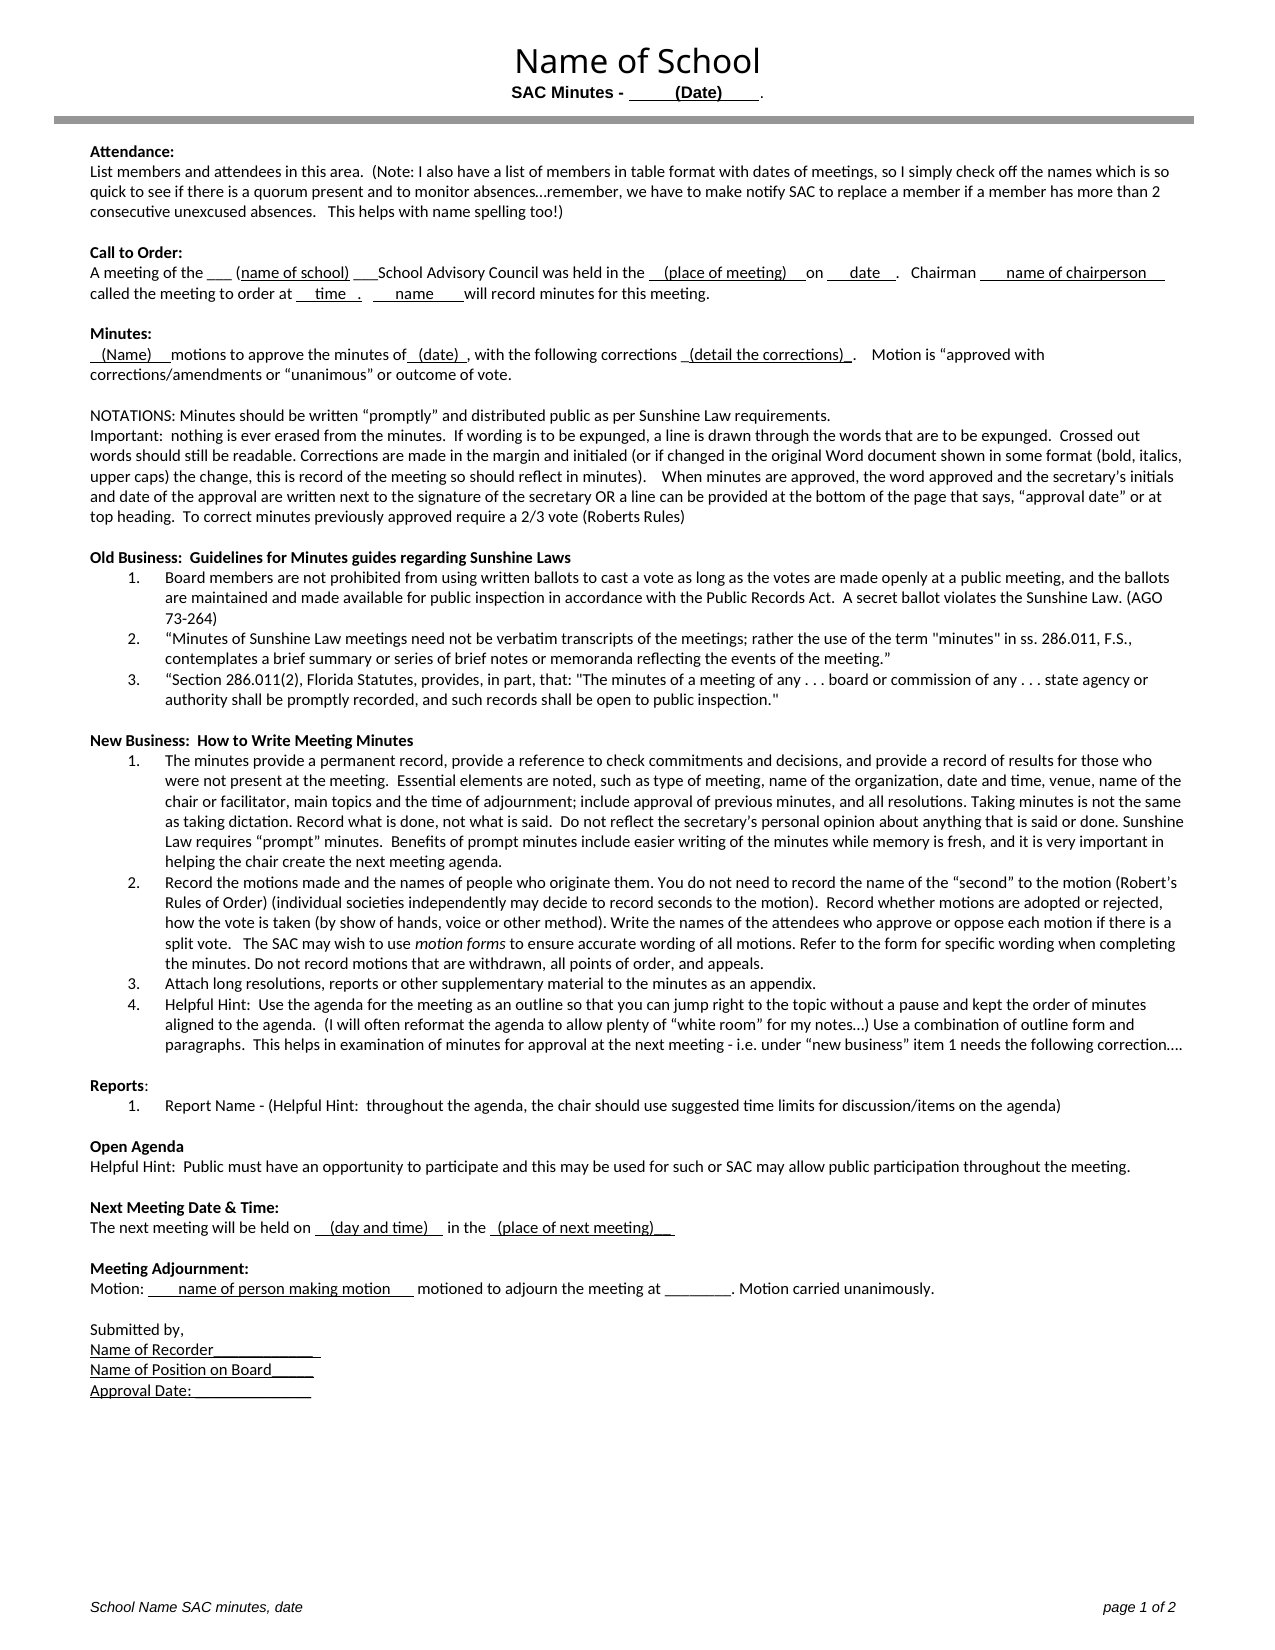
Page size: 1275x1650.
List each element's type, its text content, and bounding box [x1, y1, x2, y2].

text Approval Date: ______________ [90, 1380, 1185, 1400]
text Reports: [90, 1075, 1185, 1096]
text Old Business: Guidelines for Minutes guides regarding Sunshine Laws [90, 547, 1185, 567]
text Minutes: [90, 324, 1185, 344]
text Helpful Hint: Public must have an opportunity to participate and this may be used for such or SAC may allow public participation throughout the meeting. [90, 1156, 1185, 1177]
text (Name) motions to approve the minutes of (date) , with the following corrections _(detail the corrections)_. Motion is “approved with corrections/amendments or “unanimous” or outcome of vote. [90, 344, 1185, 384]
list Helpful Hint: Use the agenda for the meeting as an outline so that you can jump right to the topic without a pause and kept the order of minutes aligned to the agenda. (I will often reformat the agenda to allow plenty of “white room” for my notes…) Use a combination of outline form and paragraphs. This helps in examination of minutes for approval at the next meeting - i.e. under “new business” item 1 needs the following correction…. [127, 994, 1185, 1055]
text The next meeting will be held on (day and time) in the (place of next meeting)__ [90, 1217, 1185, 1238]
text Open Agenda [90, 1136, 1185, 1156]
text NOTATIONS: Minutes should be written “promptly” and distributed public as per Sunshine Law requirements. [90, 405, 1185, 425]
list “Section 286.011(2), Florida Statutes, provides, in part, that: "The minutes of a meeting of any . . . board or commission of any . . . state agency or authority shall be promptly recorded, and such records shall be open to public inspection." [127, 669, 1185, 709]
text Meeting Adjournment: [90, 1258, 1185, 1278]
list “Minutes of Sunshine Law meetings need not be verbatim transcripts of the meetings; rather the use of the term "minutes" in ss. 286.011, F.S., contemplates a brief summary or series of brief notes or memoranda reflecting the events of the meeting.” [127, 628, 1185, 669]
list Report Name - (Helpful Hint: throughout the agenda, the chair should use suggested time limits for discussion/items on the agenda) [127, 1096, 1185, 1116]
text List members and attendees in this area. (Note: I also have a list of members in table format with dates of meetings, so I simply check off the names which is so quick to see if there is a quorum present and to monitor absences…remember, we have to make notify SAC to replace a member if a member has more than 2 consecutive unexcused absences. This helps with name spelling too!) [90, 161, 1185, 222]
text Motion: name of person making motion motioned to adjourn the meeting at ________. Motion carried unanimously. [90, 1278, 1185, 1299]
text Name of Recorder____________ [90, 1339, 1185, 1359]
list Attach long resolutions, reports or other supplementary material to the minutes as an appendix. [127, 974, 1185, 994]
list The minutes provide a permanent record, provide a reference to check commitments and decisions, and provide a record of results for those who were not present at the meeting. Essential elements are noted, such as type of meeting, name of the organization, date and time, venue, name of the chair or facilitator, main topics and the time of adjournment; include approval of previous minutes, and all resolutions. Taking minutes is not the same as taking dictation. Record what is e, not what is said. Do not reflect the secretary’s personal opinion about anything that is said or e. Sunshine Law requires “prompt” minutes. Benefits of prompt minutes include easier writing of the minutes while memory is fresh, and it is very important in helping the chair create the next meeting agenda. [127, 750, 1185, 872]
text Name of School [90, 38, 1185, 83]
text Important: nothing is ever erased from the minutes. If wording is to be expunged, a line is drawn through the words that are to be expunged. Crossed out words should still be readable. Corrections are made in the margin and initialed (or if changed in the original Word document shown in some format (bold, italics, upper caps) the change, this is record of the meeting so should reflect in minutes). When minutes are approved, the word approved and the secretary’s initials and date of the approval are written next to the signature of the secretary OR a line can be provided at the bottom of the page that says, “approval date” or at top heading. To correct minutes previously approved require a 2/3 vote (Roberts Rules) [90, 425, 1185, 527]
text Attendance: [90, 141, 1185, 161]
text Call to Order: [90, 242, 1185, 263]
list Record the motions made and the names of people who originate them. You do not need to record the name of the “second” to the motion (Robert’s Rules of Order) (individual societies independently may decide to record seconds to the motion). Record whether motions are adopted or rejected, how the vote is taken (by show of hands, voice or other method). Write the names of the attendees who approve or oppose each motion if there is a split vote. The SAC may wish to use motion forms to ensure accurate wording of all motions. Refer to the form for specific wording when completing the minutes. Do not record motions that are withdrawn, all points of order, and appeals. [127, 872, 1185, 974]
text Name of Position on Board_____ [90, 1359, 1185, 1380]
text Next Meeting Date & Time: [90, 1197, 1185, 1217]
text New Business: How to Write Meeting Minutes [90, 730, 1185, 750]
text A meeting of the ___ (name of school) ___School Advisory Council was held in the (place of meeting) on date . Chairman name of chairperson called the meeting to order at time . name will record minutes for this meeting. [90, 263, 1185, 303]
list Board members are not prohibited from using written ballots to cast a vote as long as the votes are made openly at a public meeting, and the ballots are maintained and made available for public inspection in accordance with the Public Records Act. A secret ballot violates the Sunshine Law. (AGO 73-264) [127, 567, 1185, 628]
text SAC Minutes - (Date) . [90, 83, 1185, 102]
text Submitted by, [90, 1319, 1185, 1339]
